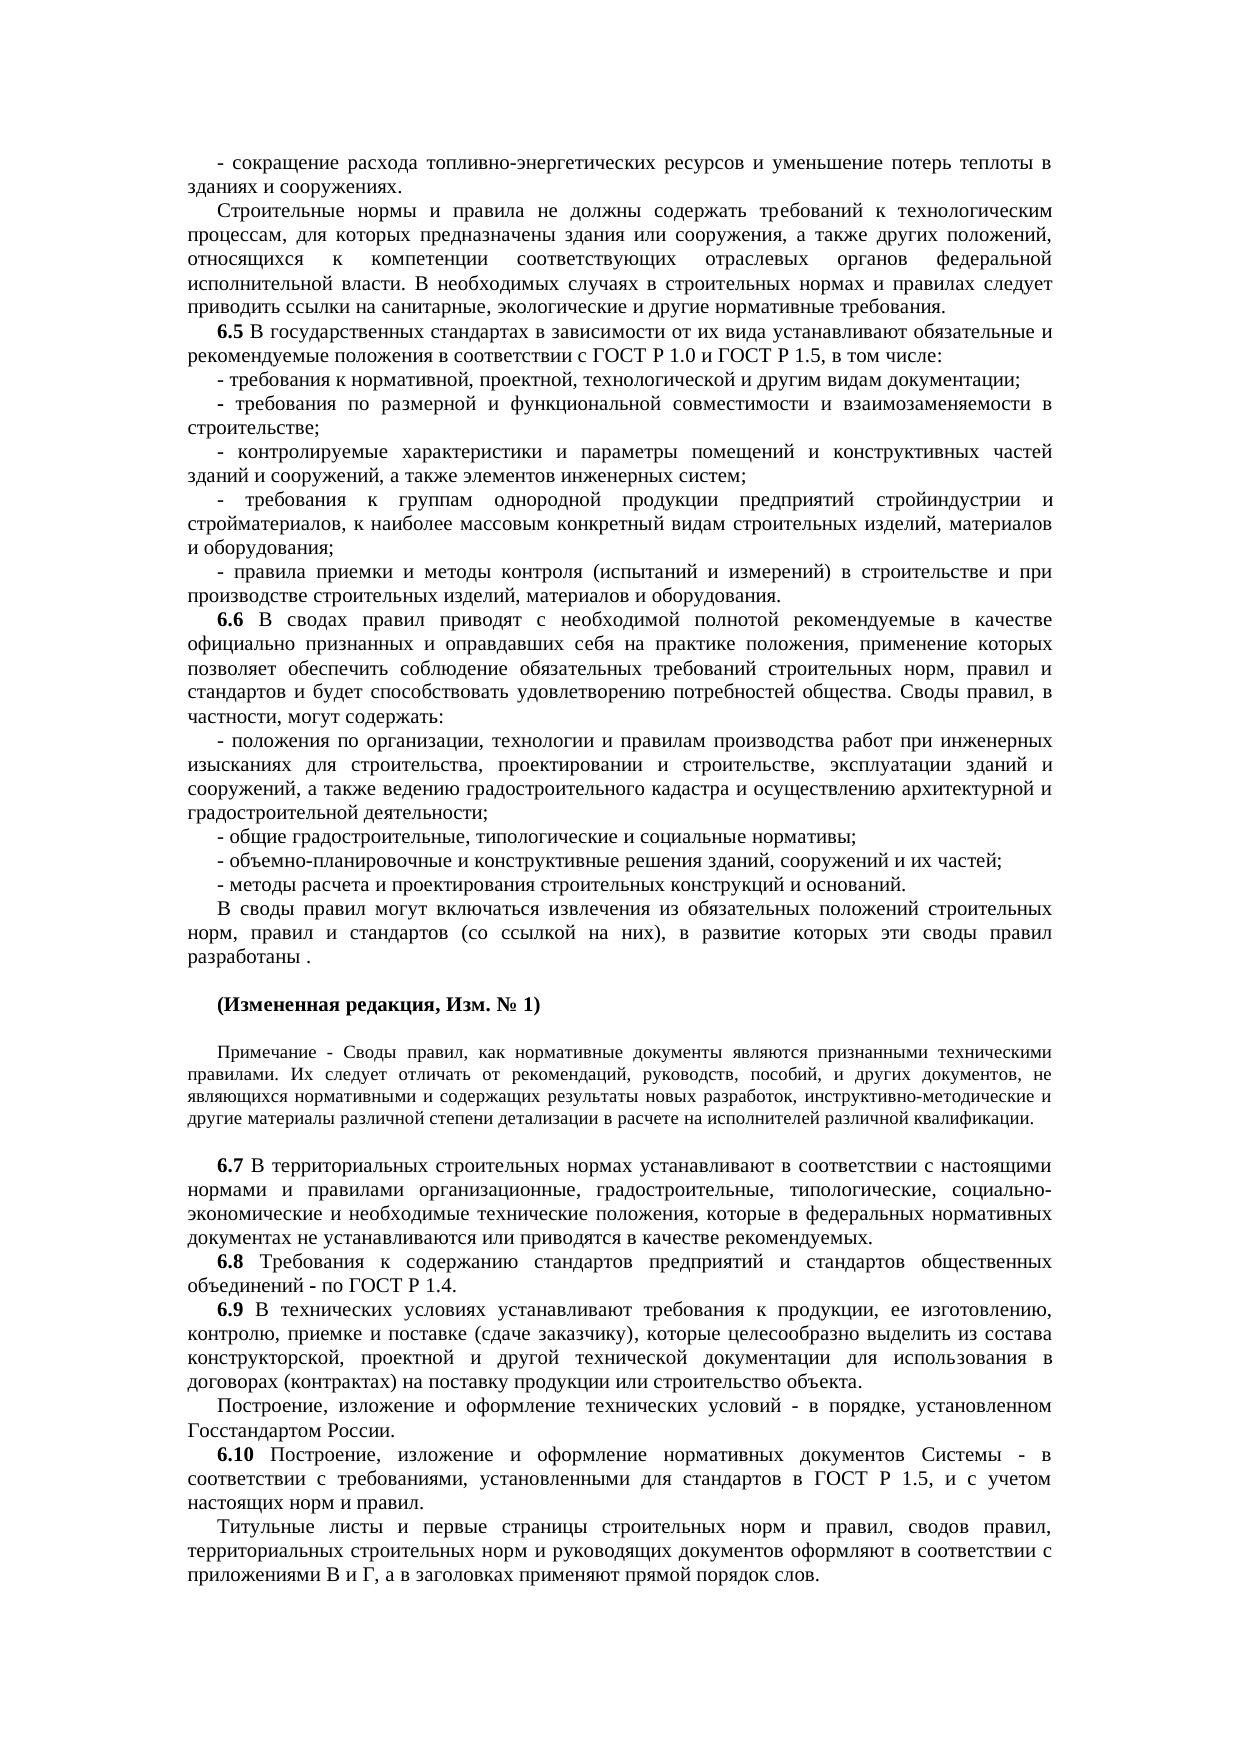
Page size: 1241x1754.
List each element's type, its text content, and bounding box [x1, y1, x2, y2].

text Построение, изложение и оформление технических условий - в порядке, установленном Госстандартом России. [187, 1393, 1053, 1441]
text 6.6 В сводах правил приводят с необходимой полнотой рекомендуемые в качестве официально признанных и оправдавших себя на практике положения, применение которых позволяет обеспечить соблюдение обязательных требований строительных норм, правил и стандартов и будет способствовать удовлетворению потребностей общества. Своды правил, в частности, могут содержать: [187, 607, 1053, 727]
text - требования к группам однородной продукции предприятий стройиндустрии и стройматериалов, к наиболее массовым конкретный видам строительных изделий, материалов и оборудования; [187, 487, 1053, 559]
text 6.10 Построение, изложение и оформление нормативных документов Системы - в соответствии с требованиями, установленными для стандартов в ГОСТ Р 1.5, и с учетом настоящих норм и правил. [187, 1441, 1053, 1514]
text - положения по организации, технологии и правилам производства работ при инженерных изысканиях для строительства, проектировании и строительстве эксплуатации зданий и сооружений а также ведению градостроительного кадастра и осуществлению архитектурной и градостроительной деятельности; [187, 727, 1053, 824]
text Строительные нормы и правила не должны содержать требований к технологическим процессам, для которых предназначены здания или сооружения, а также других положений, относящихся к компетенции соответствующих отраслевых органов федеральной исполнительной власти. В необходимых случаях в строительных нормах и правилах следует приводить ссылки на санитарные, экологические и другие нормативные требования. [187, 198, 1053, 318]
text - требования по размерной и функциональной совместимости и взаимозаменяемости в строительстве; [187, 391, 1053, 439]
text - сокращение расхода топливно-энергетических ресурсов и уменьшение потерь теплоты в зданиях и сооружениях. [187, 150, 1053, 198]
text - контролируемые характеристики и параметры помещений и конструктивных частей зданий и сооружений, а также элементов инженерных систем; [187, 439, 1053, 487]
text 6.7 В территориальных строительных нормах устанавливают в соответствии с настоящими нормами и правилами организационные, градостроительные, типологические, социально-экономические и необходимые технические положения, которые в федеральных нормативных документах не устанавливаются или приводятся в качестве рекомендуемых. [187, 1153, 1053, 1249]
text - требования к нормативной, проектной, технологической и другим видам документации; [187, 367, 1053, 391]
text - методы расчета и проектирования строительных конструкций и оснований. [187, 872, 1053, 896]
text 6.8 Требования к содержанию стандартов предприятий и стандартов общественных объединений - по ГОСТ Р 1.4. [187, 1249, 1053, 1297]
text 6.9 В технических условиях устанавливают требования к продукции, ее изготовлению, контролю, приемке и поставке (сдаче заказчику), которые целесообразно выделить из состава конструкторской, проектной и другой технической документации для использования в договорах (контрактах) на поставку продукции или строительство объекта. [187, 1297, 1053, 1393]
text - правила приемки и методы контроля (испытаний и измерений) в строительстве и при производстве строительных изделий, материалов и оборудования. [187, 559, 1053, 607]
text (Измененная редакция, Изм. № 1) [187, 992, 1053, 1016]
text - общие градостроительные, типологические и социальные нормативы; [187, 824, 1053, 848]
text Титульные листы и первые страницы строительных норм и правил, сводов правил, территориальных строительных норм и руководящих документов оформляют в соответствии с приложениями В и Г, а в заголовках применяют прямой порядок слов. [187, 1514, 1053, 1586]
text Примечание - Своды правил, как нормативные документы являются признанными техническими правилами. Их следует отличать от рекомендаций, руководств, пособий, и других документов, не являющихся нормативными и содержащих результаты новых разработок, инструктивно-методические и другие материалы различной степени детализации в расчете на исполнителей различной квалификации. [187, 1040, 1053, 1129]
text В своды правил могут включаться извлечения из обязательных положений строительных норм, правил и стандартов (со ссылкой на них), в развитие которых эти своды правил разработаны . [187, 896, 1053, 968]
text 6.5 В государственных стандартах в зависимости от их вида устанавливают обязательные и рекомендуемые положения в соответствии с ГОСТ Р 1.0 и ГОСТ Р 1.5, в том числе: [187, 318, 1053, 367]
text - объемно-планировочные и конструктивные решения зданий, сооружений и их частей; [187, 848, 1053, 872]
